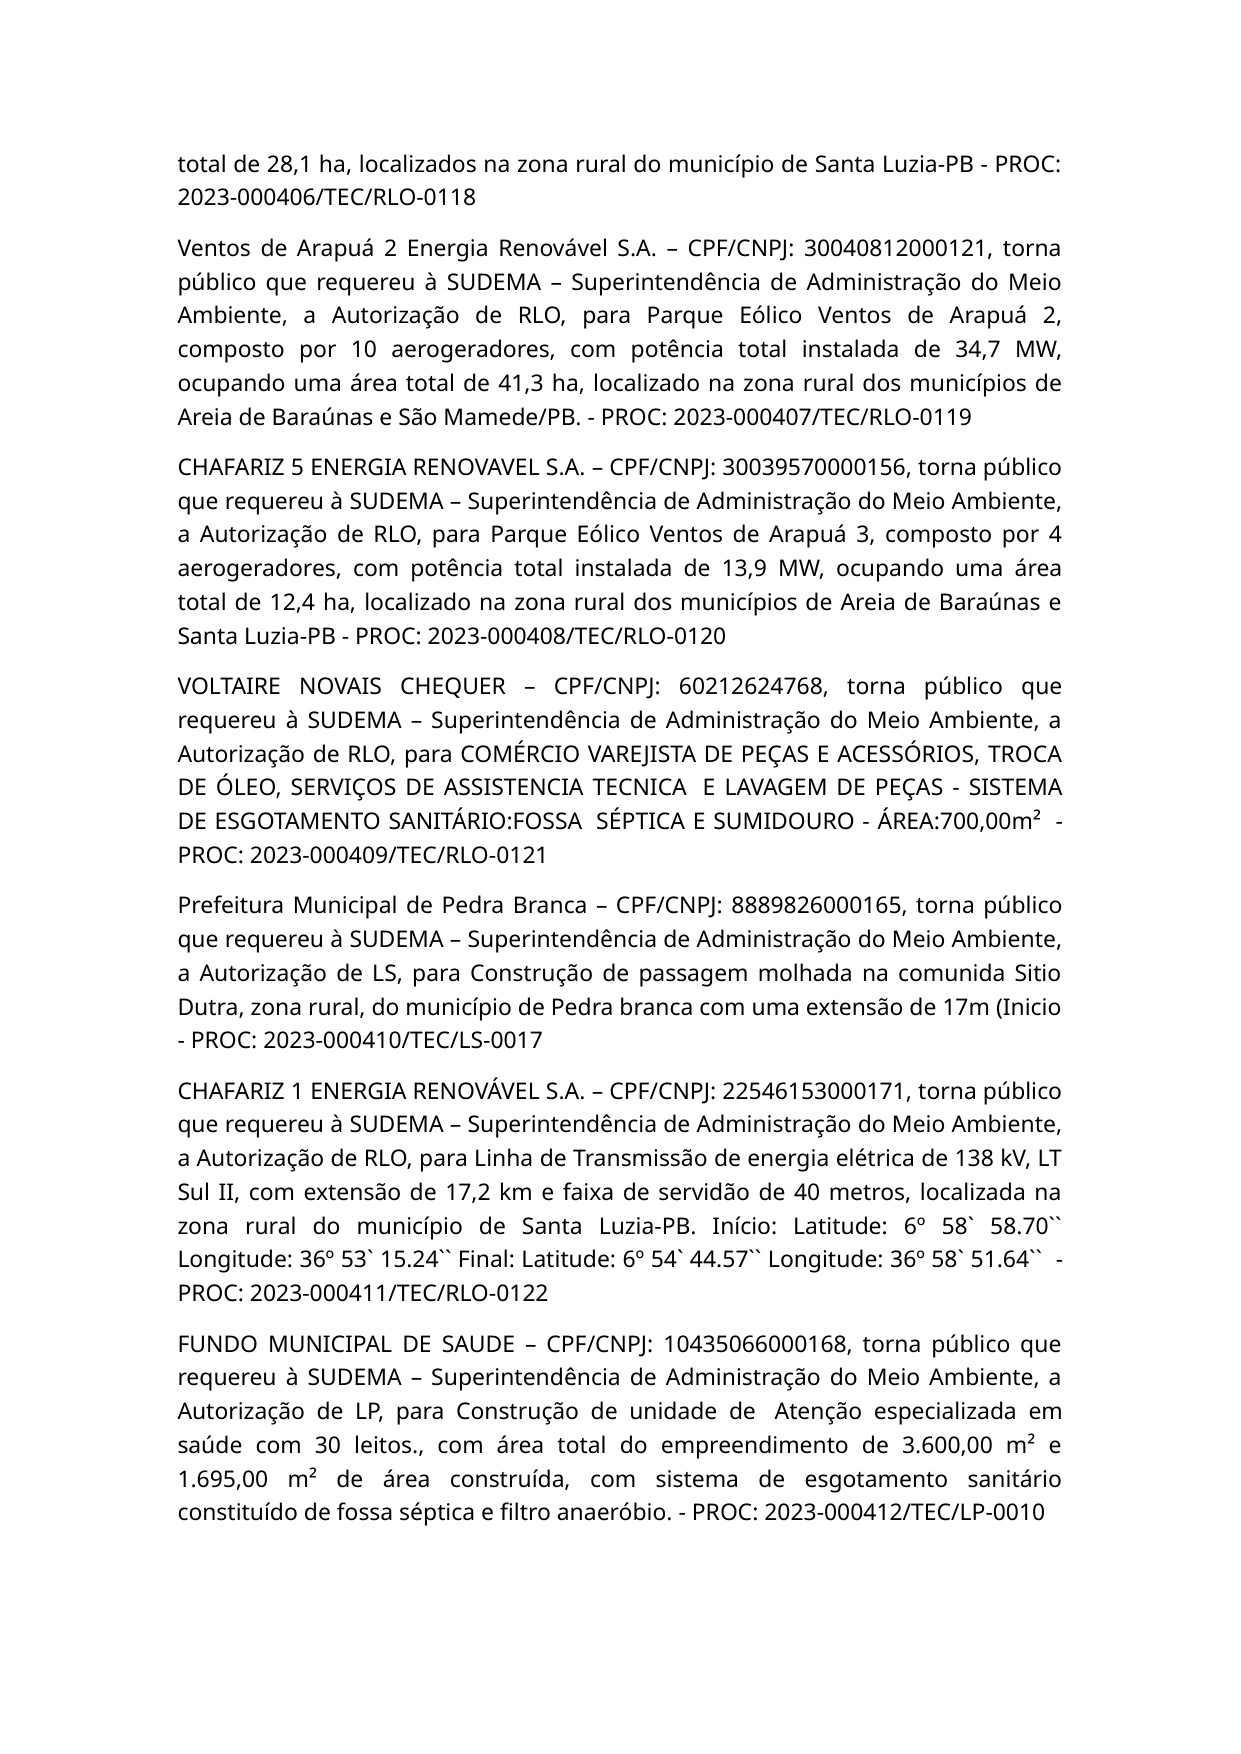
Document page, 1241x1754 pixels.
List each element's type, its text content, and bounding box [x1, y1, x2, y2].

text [177, 148, 1063, 213]
text CHAFARIZ 5 ENERGIA RENOVAVEL S.A. – CPF/CNPJ: 30039570000156, torna público que requereu à SUDEMA – Superintendência de Administração do Meio Ambiente, a Autorização de RLO, para Parque Eólico Ventos de Arapuá 3, composto por 4 aerogeradores, com potência total instalada de 13,9 MW, ocupando uma área total de 12,4 ha, localizado na zona rural dos municípios de Areia de Baraúnas e Santa Luzia-PB - PROC: 2023-000408/TEC/RLO-0120 [177, 451, 1063, 651]
text FUNDO MUNICIPAL DE SAUDE – CPF/CNPJ: 10435066000168, torna público que requereu à SUDEMA – Superintendência de Administração do Meio Ambiente, a Autorização de LP, para Construção de unidade de Atenção especializada em saúde com 30 leitos., com área total do empreendimento de 3.600,00 m² e 1.695,00 m² de área construída, com sistema de esgotamento sanitário constituído de fossa séptica e filtro anaeróbio. - PROC: 2023-000412/TEC/LP-0010 [177, 1328, 1063, 1528]
text Prefeitura Municipal de Pedra Branca – CPF/CNPJ: 8889826000165, torna público que requereu à SUDEMA – Superintendência de Administração do Meio Ambiente, a Autorização de LS, para Construção de passagem molhada na comunida Sitio Dutra, zona rural, do município de Pedra branca com uma extensão de 17m (Inicio - PROC: 2023-000410/TEC/LS-0017 [177, 889, 1063, 1056]
text CHAFARIZ 1 ENERGIA RENOVÁVEL S.A. – CPF/CNPJ: 22546153000171, torna público que requereu à SUDEMA – Superintendência de Administração do Meio Ambiente, a Autorização de RLO, para Linha de Transmissão de energia elétrica de 138 kV, LT Sul II, com extensão de 17,2 km e faixa de servidão de 40 metros, localizada na zona rural do município de Santa Luzia-PB. Início: Latitude: 6º 58` 58.70`` Longitude: 36º 53` 15.24`` Final: Latitude: 6º 54` 44.57`` Longitude: 36º 58` 51.64`` - PROC: 2023-000411/TEC/RLO-0122 [177, 1075, 1063, 1308]
text VOLTAIRE NOVAIS CHEQUER – CPF/CNPJ: 60212624768, torna público que requereu à SUDEMA – Superintendência de Administração do Meio Ambiente, a Autorização de RLO, para COMÉRCIO VAREJISTA DE PEÇAS E ACESSÓRIOS, TROCA DE ÓLEO, SERVIÇOS DE ASSISTENCIA TECNICA E LAVAGEM DE PEÇAS - SISTEMA DE ESGOTAMENTO SANITÁRIO:FOSSA SÉPTICA E SUMIDOURO - ÁREA:700,00m² - PROC: 2023-000409/TEC/RLO-0121 [177, 670, 1063, 870]
text Ventos de Arapuá 2 Energia Renovável S.A. – CPF/CNPJ: 30040812000121, torna público que requereu à SUDEMA – Superintendência de Administração do Meio Ambiente, a Autorização de RLO, para Parque Eólico Ventos de Arapuá 2, composto por 10 aerogeradores, com potência total instalada de 34,7 MW, ocupando uma área total de 41,3 ha, localizado na zona rural dos municípios de Areia de Baraúnas e São Mamede/PB. - PROC: 2023-000407/TEC/RLO-0119 [177, 232, 1063, 432]
